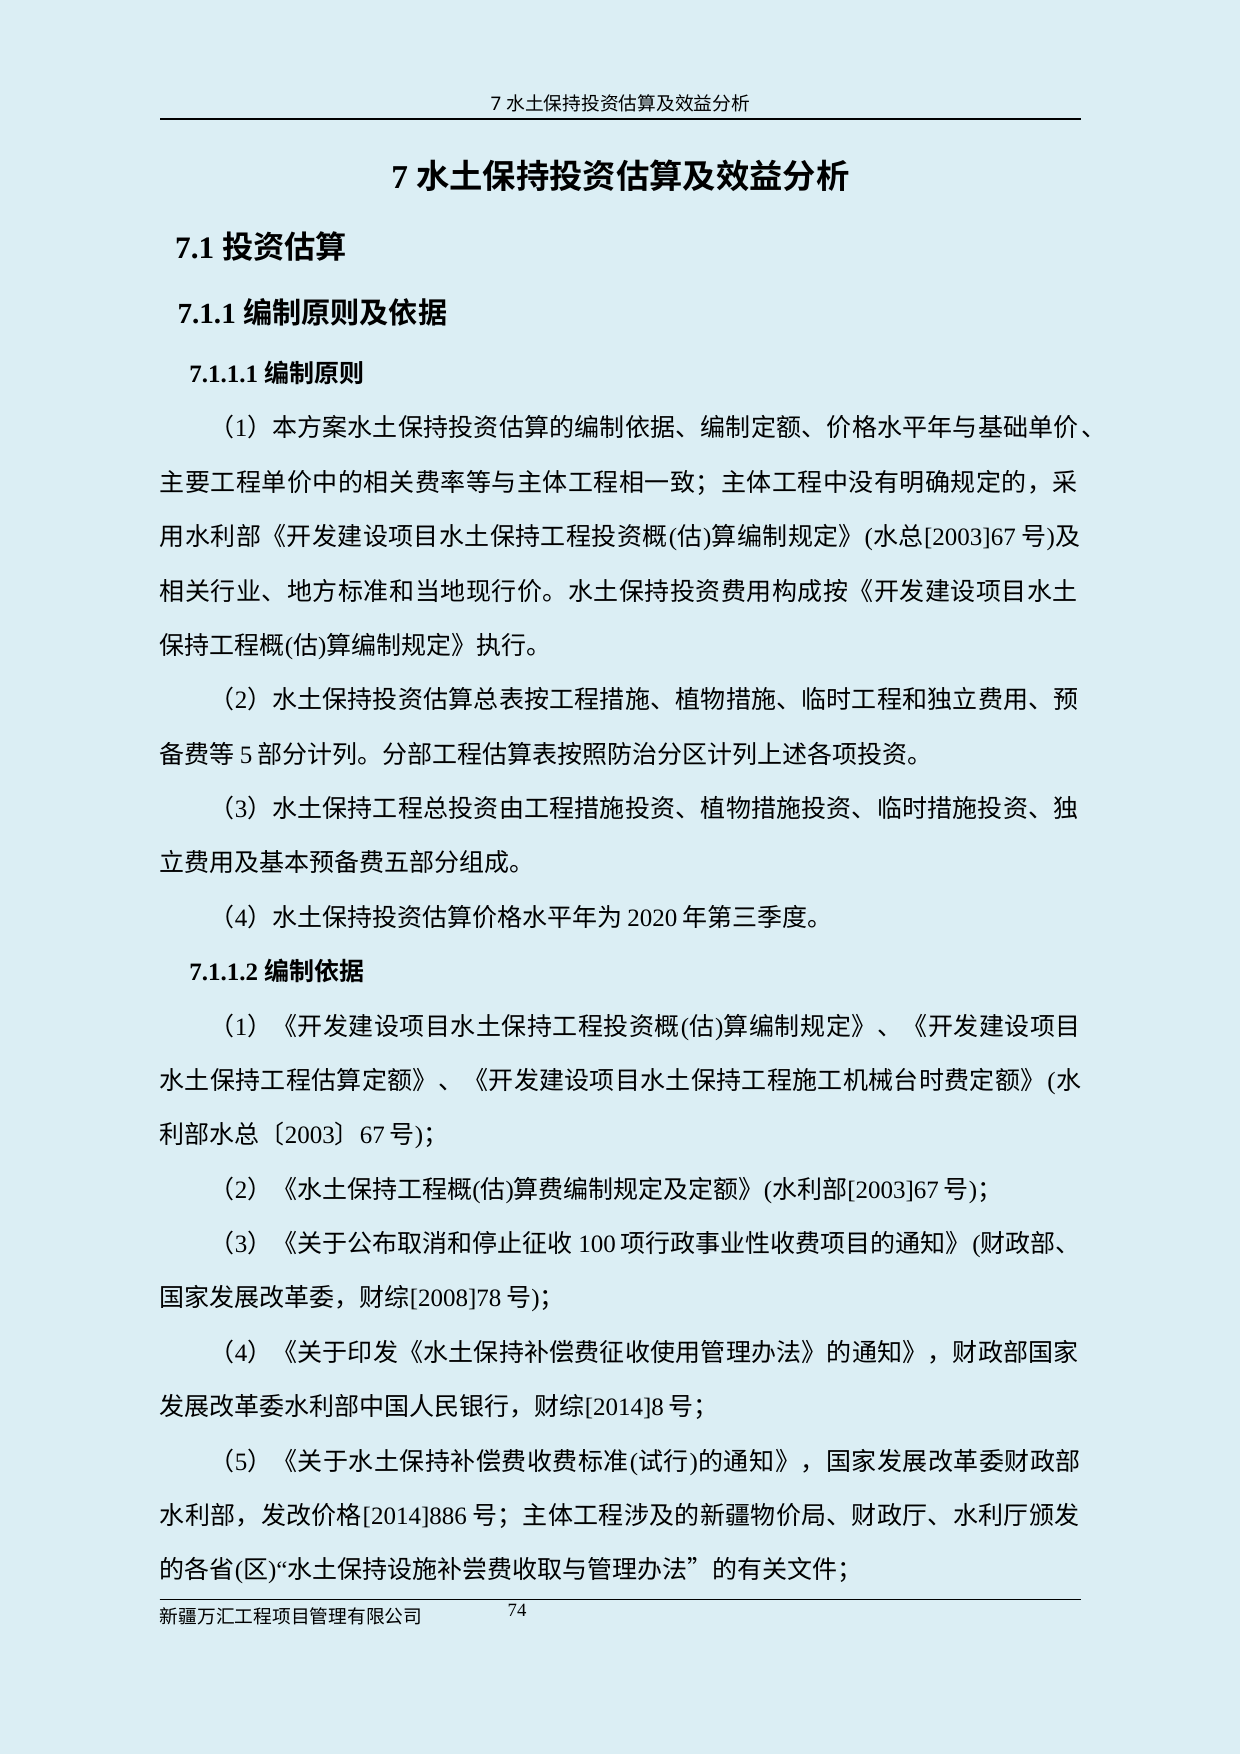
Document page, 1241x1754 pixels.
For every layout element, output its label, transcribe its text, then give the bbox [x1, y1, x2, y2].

list 水土保持工程总投资由工程措施投资、植物措施投资、临时措施投资、独立费用及基本预备费五部分组成。 [159, 788, 1081, 879]
text 7.1.1.1 编制原则 [159, 353, 1081, 390]
list 《关于印发《水土保持补偿费征收使用管理办法》的通知》，财政部国家发展改革委水利部中国人民银行，财综[2014]8号； [159, 1332, 1081, 1423]
list 《关于公布取消和停止征收100项行政事业性收费项目的通知》(财政部、国家发展改革委，财综[2008]78号)； [159, 1223, 1081, 1314]
list 《水土保持工程概(估)算费编制规定及定额》(水利部[2003]67号)； [159, 1169, 1081, 1205]
list 本方案水土保持投资估算的编制依据、编制定额、价格水平年与基础单价、主要工程单价中的相关费率等与主体工程相一致；主体工程中没有明确规定的，采用水利部《开发建设项目水土保持工程投资概(估)算编制规定》(水总[2003]67号)及相关行业、地方标准和当地现行价。水土保持投资费用构成按《开发建设项目水土保持工程概(估)算编制规定》执行。 [159, 408, 1081, 662]
text 7.1.1.2 编制依据 [159, 952, 1081, 988]
text 7.1 投资估算 [159, 222, 1081, 267]
text 7 水土保持投资估算及效益分析 [159, 150, 1081, 198]
list 《开发建设项目水土保持工程投资概(估)算编制规定》、《开发建设项目水土保持工程估算定额》、《开发建设项目水土保持工程施工机械台时费定额》(水利部水总〔2003〕67号)； [159, 1006, 1081, 1151]
text 7.1.1 编制原则及依据 [159, 290, 1081, 332]
list 水土保持投资估算总表按工程措施、植物措施、临时工程和独立费用、预备费等5部分计列。分部工程估算表按照防治分区计列上述各项投资。 [159, 680, 1081, 770]
list 《关于水土保持补偿费收费标准(试行)的通知》，国家发展改革委财政部水利部，发改价格[2014]886号；主体工程涉及的新疆物价局、财政厅、水利厅颁发的各省(区)“水土保持设施补尝费收取与管理办法”的有关文件； [159, 1441, 1081, 1586]
list 水土保持投资估算价格水平年为2020年第三季度。 [159, 897, 1081, 933]
